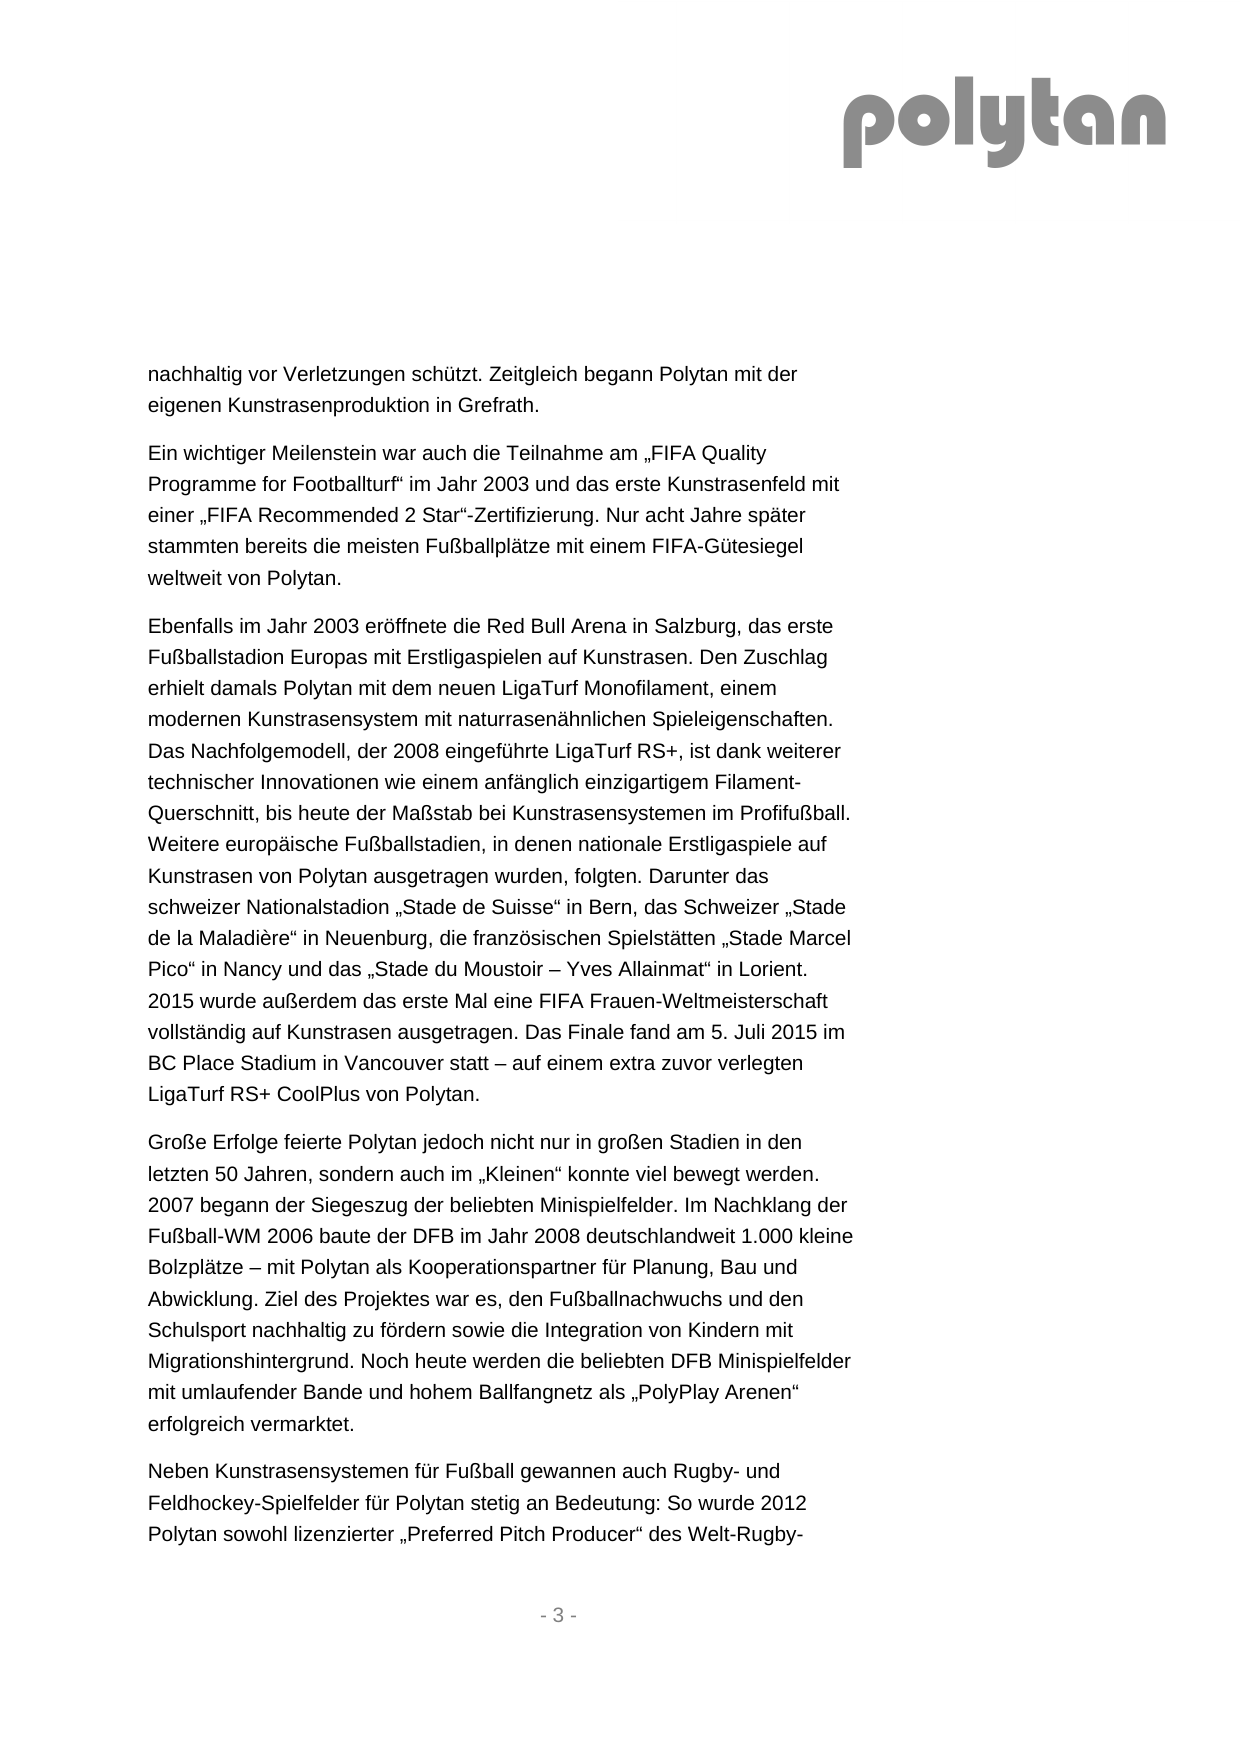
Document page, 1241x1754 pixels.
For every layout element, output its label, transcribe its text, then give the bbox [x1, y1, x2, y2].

text Ebenfalls im Jahr 2003 eröffnete die Red Bull Arena in Salzburg, das erste Fußballstadion Europas mit Erstligaspielen auf Kunstrasen. Den Zuschlag erhielt damals Polytan mit dem neuen LigaTurf Monofilament, einem modernen Kunstrasensystem mit naturrasenähnlichen Spieleigenschaften. Das Nachfolgemodell, der 2008 eingeführte LigaTurf RS+, ist dank weiterer technischer Innovationen wie einem anfänglich einzigartigem Filament-Querschnitt, bis heute der Maßstab bei Kunstrasensystemen im Profifußball. Weitere europäische Fußballstadien, in denen nationale Erstligaspiele auf Kunstrasen von Polytan ausgetragen wurden, folgten. Darunter das schweizer Nationalstadion „Stade de Suisse“ in Bern, das Schweizer „Stade de la Maladière“ in Neuenburg, die französischen Spielstätten „Stade Marcel Pico“ in Nancy und das „Stade du Moustoir – Yves Allainmat“ in Lorient. 2015 wurde außerdem das erste Mal eine FIFA Frauen-Weltmeisterschaft vollständig auf Kunstrasen ausgetragen. Das Finale fand am 5. Juli 2015 im BC Place Stadium in Vancouver statt – auf einem extra zuvor verlegten LigaTurf RS+ CoolPlus von Polytan. [148, 606, 856, 1106]
text Große Erfolge feierte Polytan jedoch nicht nur in großen Stadien in den letzten 50 Jahren, sondern auch im „Kleinen“ konnte viel bewegt werden. 2007 begann der Siegeszug der beliebten Minispielfelder. Im Nachklang der Fußball-WM 2006 baute der DFB im Jahr 2008 deutschlandweit 1.000 kleine Bolzplätze – mit Polytan als Kooperationspartner für Planung, Bau und Abwicklung. Ziel des Projektes war es, den Fußballnachwuchs und den Schulsport nachhaltig zu fördern sowie die Integration von Kindern mit Migrationshintergrund. Noch heute werden die beliebten DFB Minispielfelder mit umlaufender Bande und hohem Ballfangnetz als „PolyPlay Arenen“ erfolgreich vermarktet. [148, 1123, 856, 1435]
text Ein wichtiger Meilenstein war auch die Teilnahme am „FIFA Quality Programme for Footballturf“ im Jahr 2003 und das erste Kunstrasenfeld mit einer „FIFA Recommended 2 Star“-Zertifizierung. Nur acht Jahre später stammten bereits die meisten Fußballplätze mit einem FIFA-Gütesiegel weltweit von Polytan. [148, 433, 856, 589]
picture [617, 1, 1241, 224]
